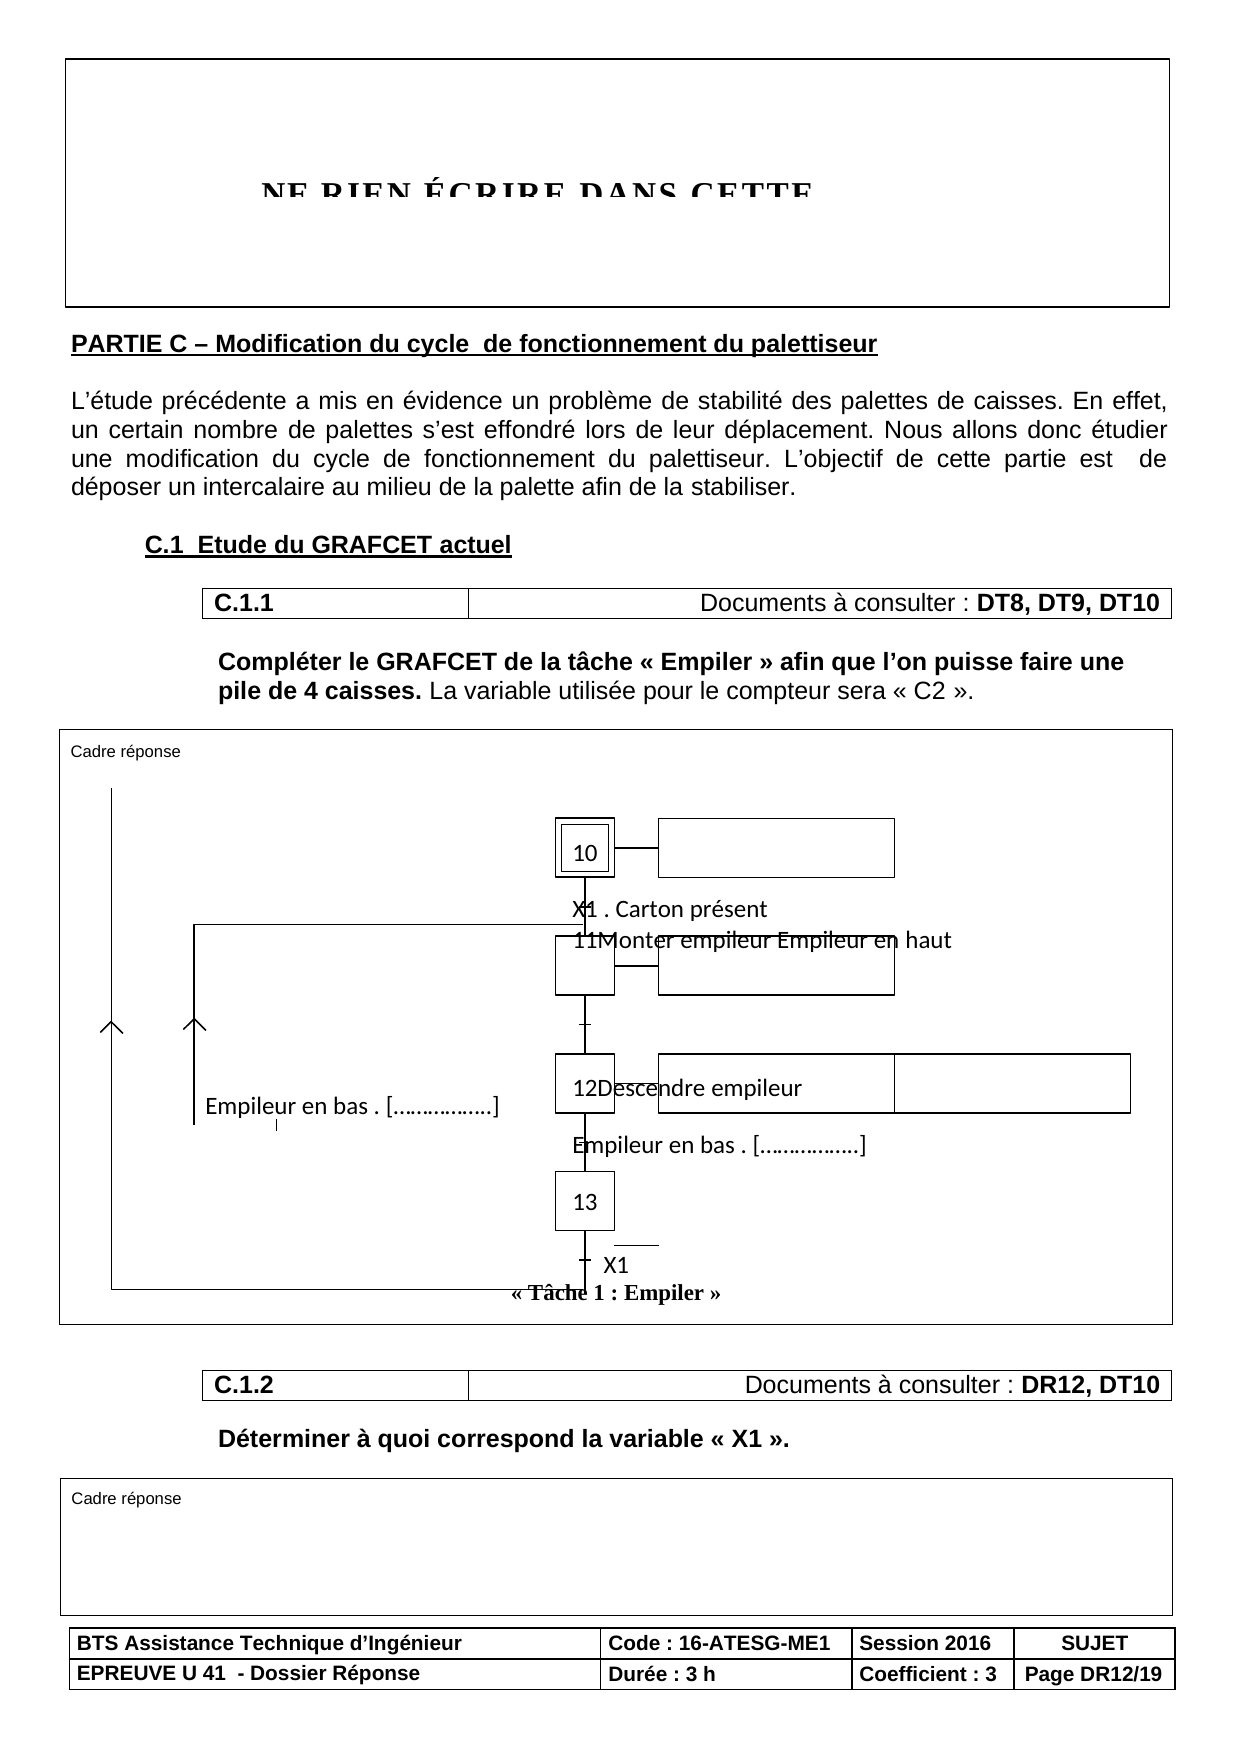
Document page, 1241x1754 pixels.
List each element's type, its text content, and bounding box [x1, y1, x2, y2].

table_cell EPREUVE U 41 - Dossier Réponse [70, 1660, 600, 1689]
table_header Documents à consulter : DT8, DT9, DT10 [469, 589, 1171, 618]
table_cell Page DR12/19 [1015, 1660, 1174, 1689]
table_cell Durée : 3 h [601, 1660, 851, 1689]
table_header BTS Assistance Technique d’Ingénieur [70, 1629, 600, 1658]
table_header C.1.1 [203, 589, 468, 618]
text L’étude précédente a mis en évidence un problème de stabilité des palettes de caisses. En effet, un certain nombre de palettes s’est effondré lors de leur déplacement. Nous allons donc étudier une modification du cycle de fonctionnement du palettiseur. L’objectif de cette partie est de déposer un intercalaire au milieu de la palette afin de la stabiliser. [71, 386, 1170, 501]
table_header Documents à consulter : DR12, DT10 [469, 1371, 1171, 1400]
table_header Session 2016 [853, 1629, 1013, 1658]
subtitle Etude du GRAFCET actuel [144, 530, 1190, 559]
text Compléter le GRAFCET de la tâche « Empiler » afin que l’on puisse faire une pile de 4 caisses. La variable utilisée pour le compteur sera « C2 ». [218, 647, 1168, 704]
table_cell Coefficient : 3 [853, 1660, 1013, 1689]
table_header C.1.2 [203, 1371, 468, 1400]
subtitle PARTIE C – Modification du cycle de fonctionnement du palettiseur [71, 329, 1168, 357]
table_header SUJET [1015, 1629, 1174, 1658]
subtitle Déterminer à quoi correspond la variable « X1 ». [218, 1424, 1168, 1453]
table_header Code : 16-ATESG-ME1 [601, 1629, 851, 1658]
